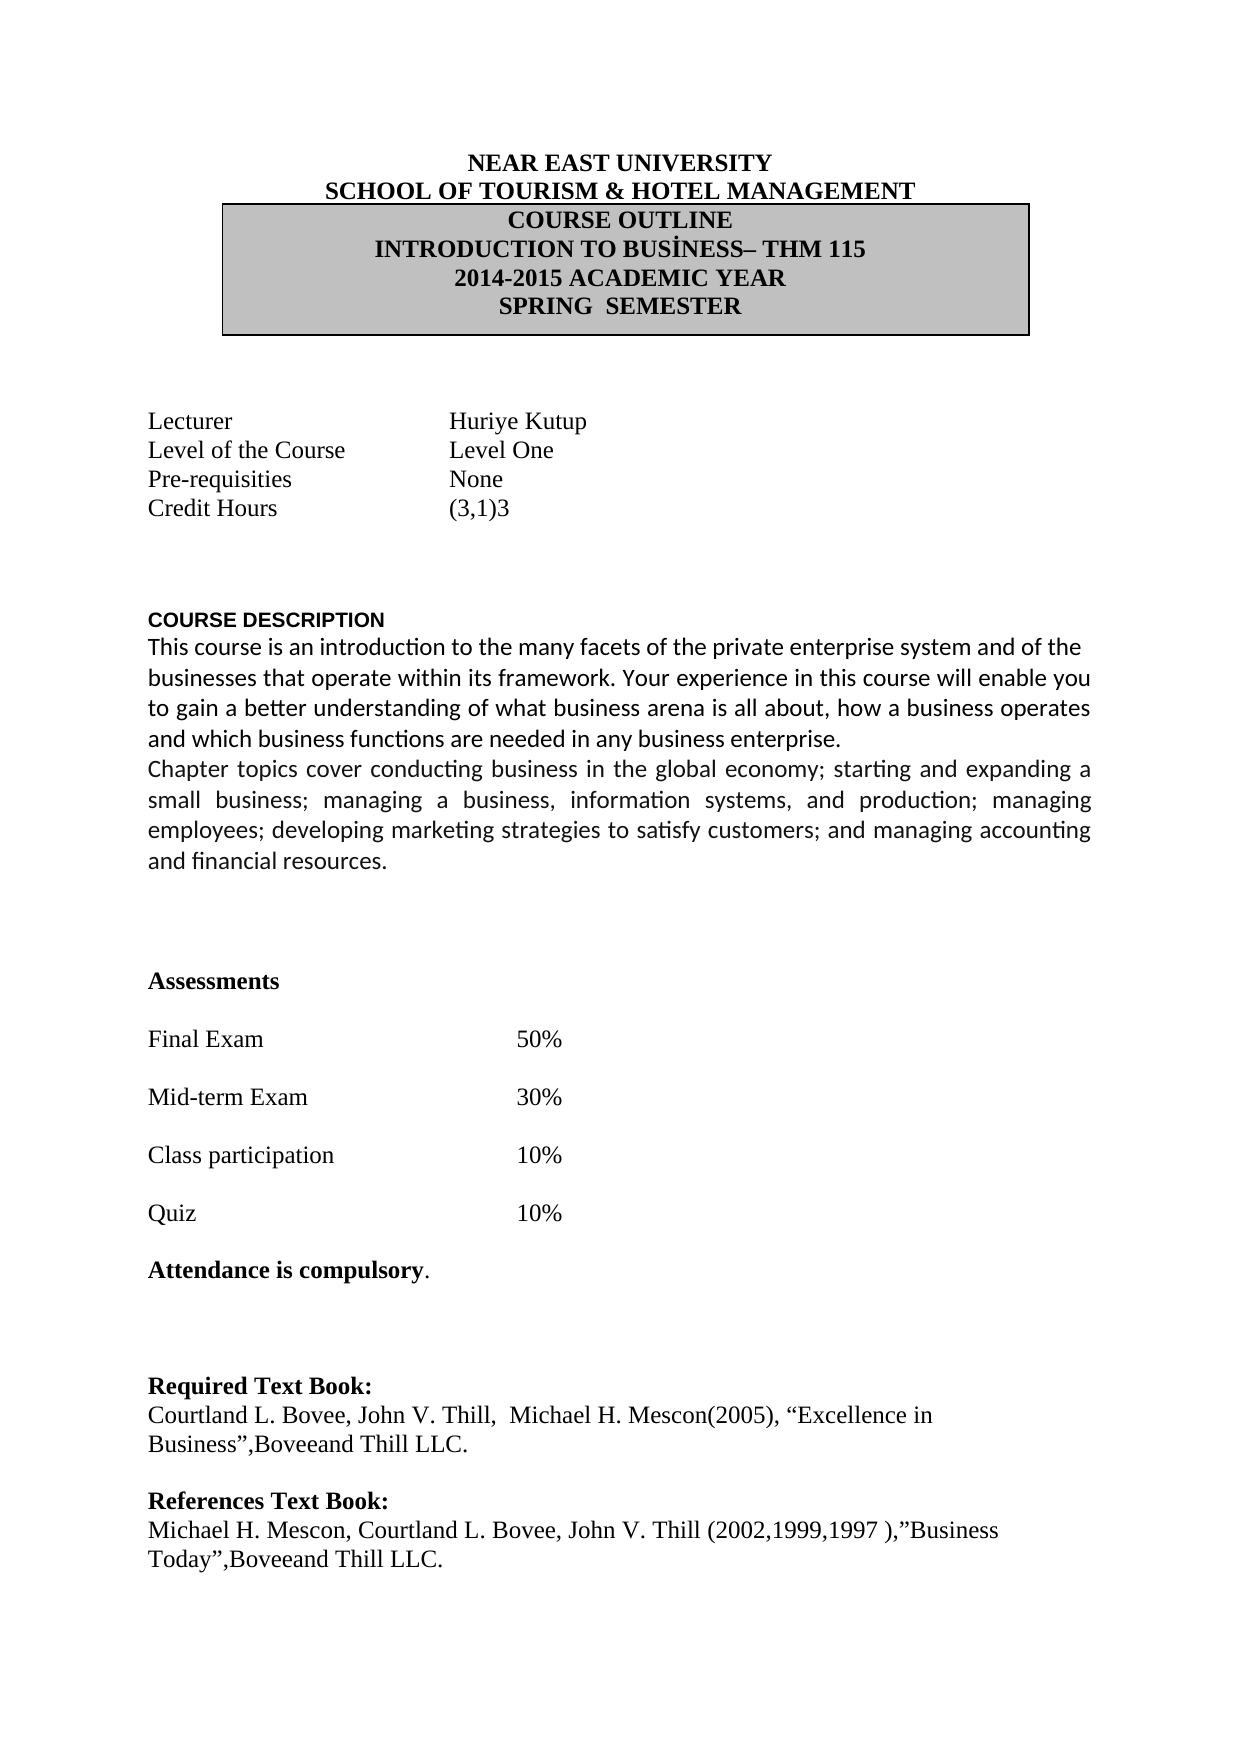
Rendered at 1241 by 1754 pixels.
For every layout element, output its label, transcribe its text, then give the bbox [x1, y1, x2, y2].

text References Text Book: [148, 1486, 1093, 1515]
text Assessments [148, 966, 1093, 995]
text Courtland L. Bovee, John V. Thill, Michael H. Mescon(2005), “Excellence in Business”,Boveeand Thill LLC. [148, 1400, 1093, 1458]
text businesses that operate within its framework. Your experience in this course will enable you to gain a better understanding of what business arena is all about, how a business operates and which business functions are needed in any business enterprise. [148, 662, 1093, 754]
text SCHOOL OF TOURISM & HOTEL MANAGEMENT [148, 176, 1093, 205]
text Michael H. Mescon, Courtland L. Bovee, John V. Thill (2002,1999,1997 ),”Business Today”,Boveeand Thill LLC. [148, 1515, 1093, 1573]
text This course is an introduction to the many facets of the private enterprise system and of the [148, 632, 1093, 662]
text Lecturer Huriye Kutup [148, 406, 1093, 435]
text COURSE OUTLINE [148, 205, 1093, 234]
text Required Text Book: [148, 1371, 1093, 1400]
text SPRING SEMESTER [148, 291, 1093, 320]
text Class participation 10% [148, 1140, 1093, 1168]
text Mid-term Exam 30% [148, 1082, 1093, 1111]
text Quiz 10% [148, 1198, 1093, 1226]
text COURSE DESCRIPTION [148, 608, 1093, 632]
text 2014-2015 ACADEMIC YEAR [148, 263, 1093, 291]
text Final Exam 50% [148, 1024, 1093, 1053]
text Chapter topics cover conducting business in the global economy; starting and expanding a small business; managing a business, information systems, and production; managing employees; developing marketing strategies to satisfy customers; and managing accounting and financial resources. [148, 754, 1093, 876]
text NEAR EAST UNIVERSITY [148, 148, 1093, 176]
text Level of the Course Level One [148, 435, 1093, 464]
text Credit Hours (3,1)3 [148, 493, 1093, 521]
text Attendance is compulsory. [148, 1256, 1093, 1284]
text Pre-requisities None [148, 464, 1093, 493]
text INTRODUCTION TO BUSİNESS– THM 115 [148, 234, 1093, 263]
